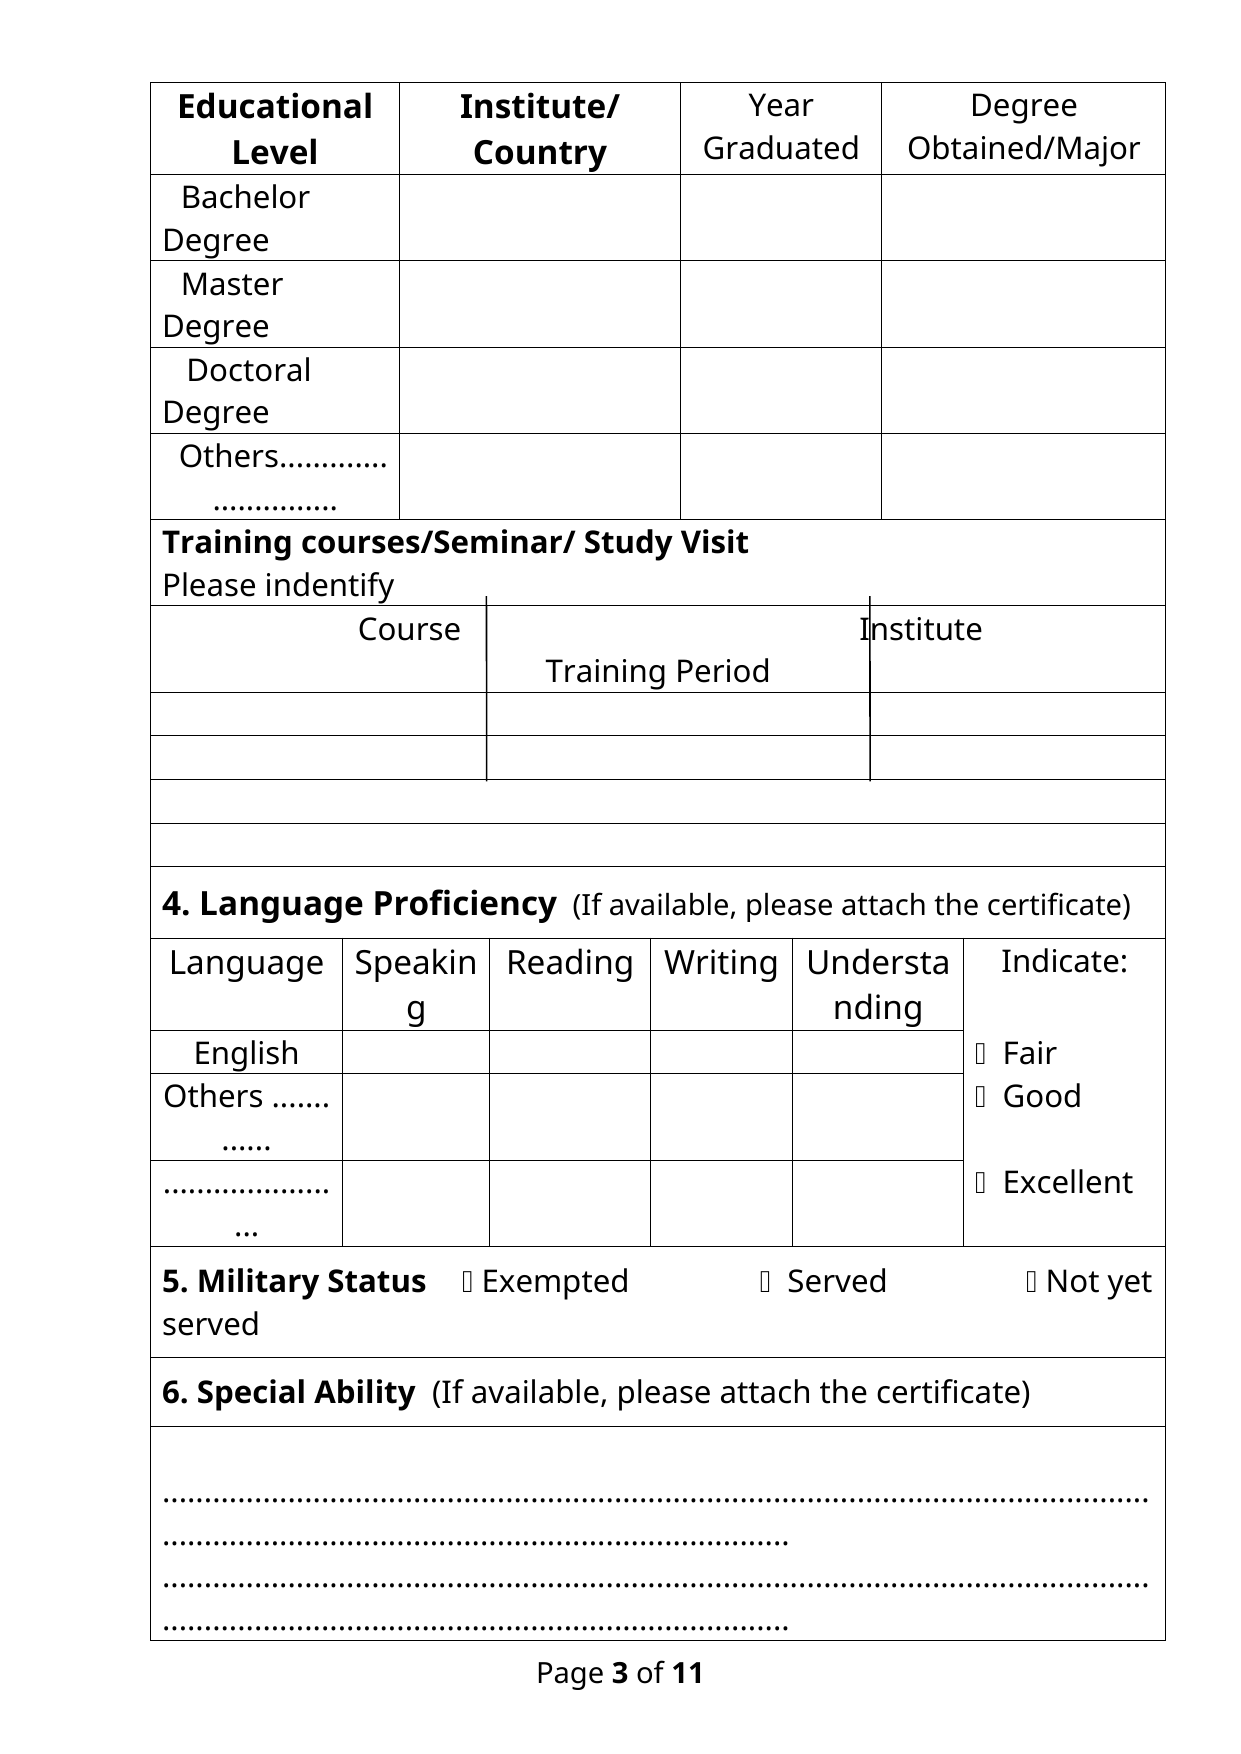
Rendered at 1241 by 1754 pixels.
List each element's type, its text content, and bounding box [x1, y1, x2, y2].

table_cell Others ............. [151, 1074, 342, 1159]
table_cell [400, 348, 680, 433]
table_cell [793, 1074, 963, 1159]
table_cell Training courses/Seminar/ Study Visit Please indentify [151, 520, 1165, 605]
table_cell [490, 1074, 650, 1159]
table_cell [400, 261, 680, 347]
table_cell Reading [490, 939, 650, 1029]
table_cell [651, 1161, 792, 1246]
table_cell [681, 348, 881, 433]
table_cell [871, 736, 1165, 779]
table_cell Institute/Country [400, 83, 680, 174]
table_cell Degree Obtained/Major [882, 83, 1165, 174]
table_cell Year Graduated [681, 83, 881, 174]
table_cell [400, 434, 680, 519]
table_cell [151, 736, 485, 779]
table_cell English [151, 1031, 342, 1073]
table_cell [490, 1161, 650, 1246]
table_cell Course Institute Training Period [871, 606, 1165, 692]
table_cell Master Degree [151, 261, 399, 347]
table_cell [871, 693, 1165, 735]
table_cell [488, 736, 869, 779]
table_cell [343, 1161, 489, 1246]
table_cell [882, 434, 1165, 519]
table_cell Educational Level [151, 83, 399, 174]
table_cell [651, 1031, 792, 1073]
table_cell [793, 1031, 963, 1073]
table_cell [151, 780, 1165, 823]
table_cell [681, 434, 881, 519]
table_cell Speaking [343, 939, 489, 1029]
table_cell [343, 1074, 489, 1159]
table_cell 6. Special Ability (If available, please attach the certificate) [151, 1358, 1165, 1426]
table_cell Bachelor Degree [151, 175, 399, 260]
table_cell [488, 693, 869, 735]
table_cell Good [964, 1073, 1165, 1159]
table_cell Course Institute Training Period [488, 606, 869, 692]
table_cell Language [151, 939, 342, 1029]
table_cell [151, 1427, 1165, 1640]
table_cell [151, 693, 485, 735]
table_cell [681, 261, 881, 347]
table_cell Course Institute Training Period [151, 606, 485, 692]
table_cell [882, 261, 1165, 347]
table_cell [490, 1031, 650, 1073]
table_cell Doctoral Degree [151, 348, 399, 433]
table_cell 5. Military Status Exempted Served Not yet served [151, 1247, 1165, 1357]
table_cell ....................... [151, 1161, 342, 1246]
table_cell [882, 175, 1165, 260]
table_cell Fair [964, 1030, 1165, 1073]
table_cell [651, 1074, 792, 1159]
table_cell Writing [651, 939, 792, 1029]
table_cell [151, 824, 1165, 866]
table_cell [681, 175, 881, 260]
table_cell Others............................ [151, 434, 399, 519]
table_cell Excellent [964, 1160, 1165, 1246]
table_cell [882, 348, 1165, 433]
table_cell 4. Language Proficiency (If available, please attach the certificate) [151, 867, 1165, 938]
table_cell [343, 1031, 489, 1073]
table_cell Understanding [793, 939, 963, 1029]
table_cell [793, 1161, 963, 1246]
table_cell Indicate: [964, 939, 1165, 1029]
table_cell [400, 175, 680, 260]
